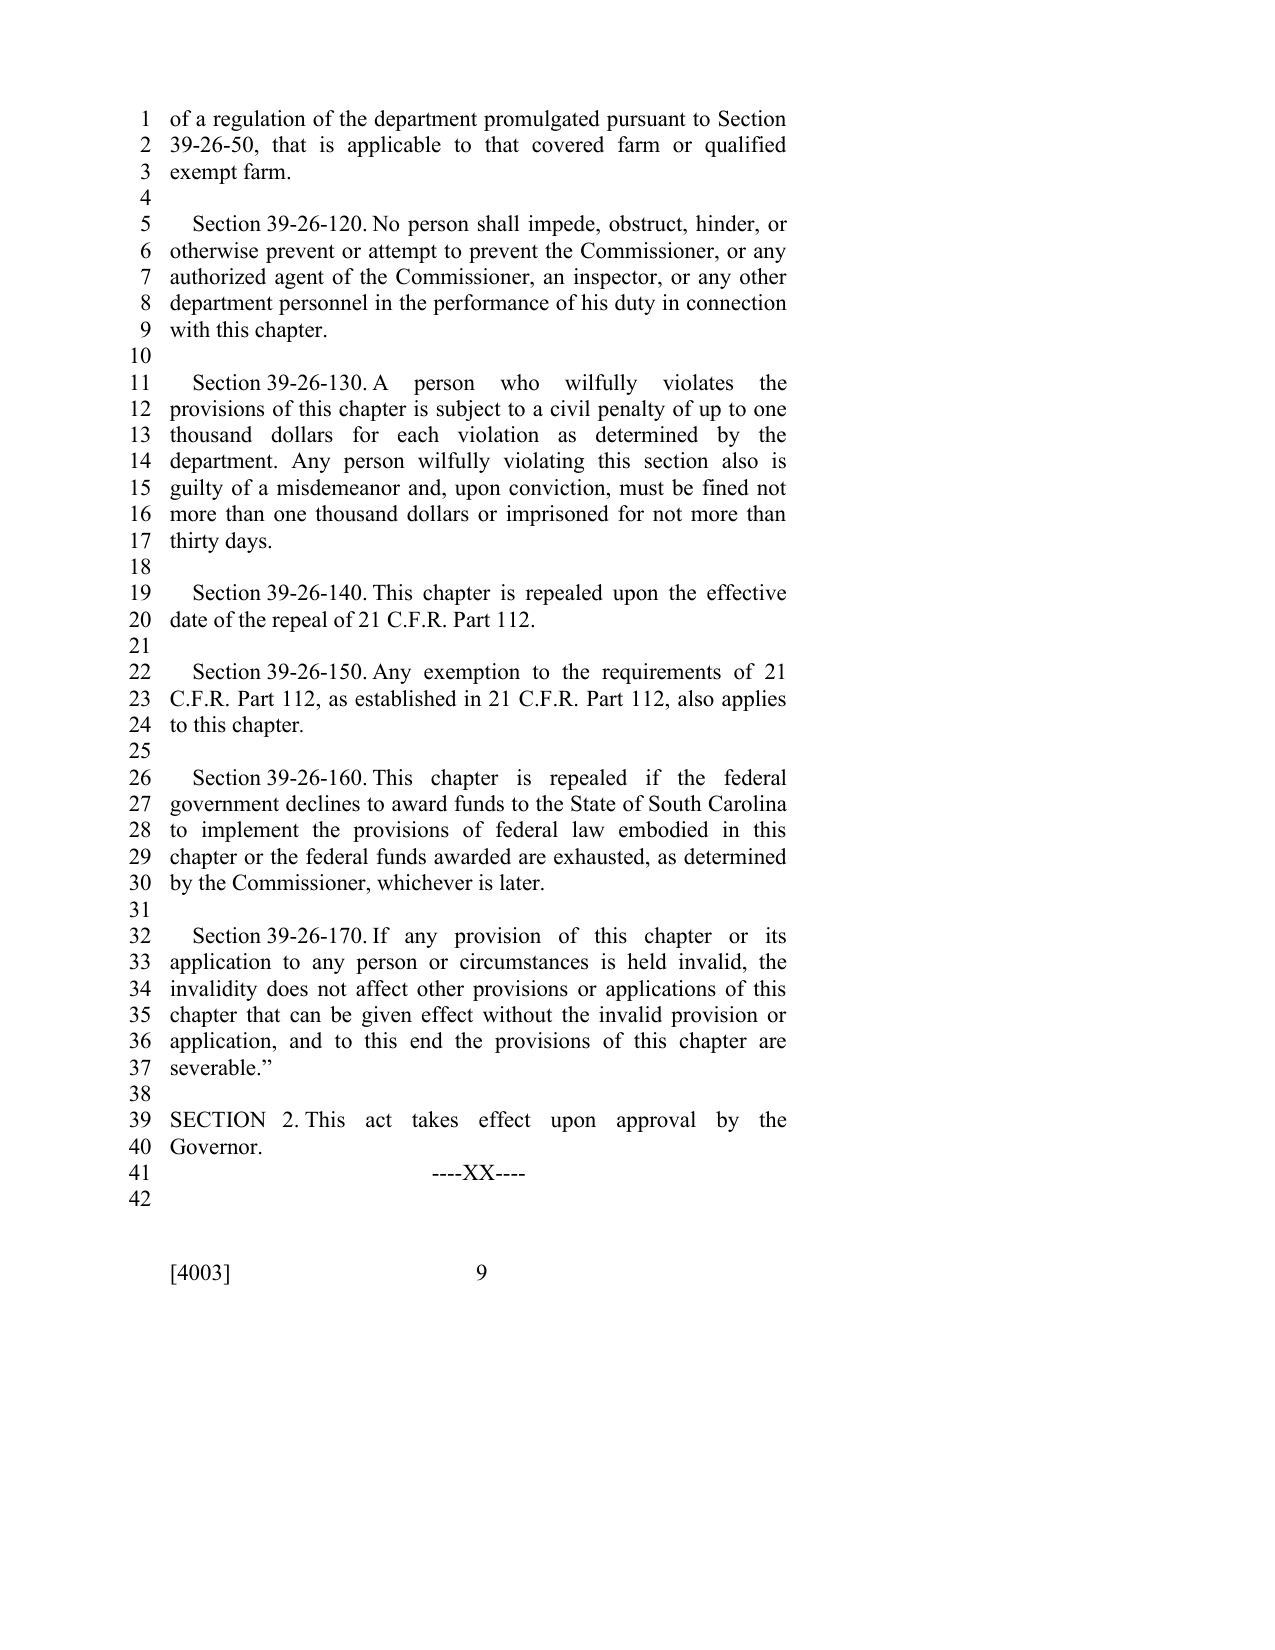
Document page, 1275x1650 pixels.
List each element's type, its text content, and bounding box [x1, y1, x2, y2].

text Section 39-26-140. This chapter is repealed upon the effective date of the repeal of 21 C.F.R. Part 112. [169, 579, 787, 632]
text Section 39-26-130. A person who wilfully violates the provisions of this chapter is subject to a civil penalty of up to one thousand dollars for each violation as determined by the department. Any person wilfully violating this section also is guilty of a misdemeanor and, upon conviction, must be fined not more than one thousand dollars or imprisoned for not more than thirty days. [169, 368, 787, 553]
text ----XX---- [169, 1159, 787, 1186]
text SECTION 2. This act takes effect upon approval by the Governor. [169, 1106, 787, 1159]
text Section 39-26-120. No person shall impede, obstruct, hinder, or otherwise prevent or attempt to prevent the Commissioner, or any authorized agent of the Commissioner, an inspector, or any other department personnel in the performance of his duty in connection with this chapter. [169, 210, 787, 342]
text Section 39-26-150. Any exemption to the requirements of 21 C.F.R. Part 112, as established in 21 C.F.R. Part 112, also applies to this chapter. [169, 658, 787, 737]
text Section 39-26-170. If any provision of this chapter or its application to any person or circumstances is held invalid, the invalidity does not affect other provisions or applications of this chapter that can be given effect without the invalid provision or application, and to this end the provisions of this chapter are severable.” [169, 922, 787, 1080]
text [169, 105, 787, 184]
text Section 39-26-160. This chapter is repealed if the federal government declines to award funds to the State of South Carolina to implement the provisions of federal law embodied in this chapter or the federal funds awarded are exhausted, as determined by the Commissioner, whichever is later. [169, 764, 787, 896]
